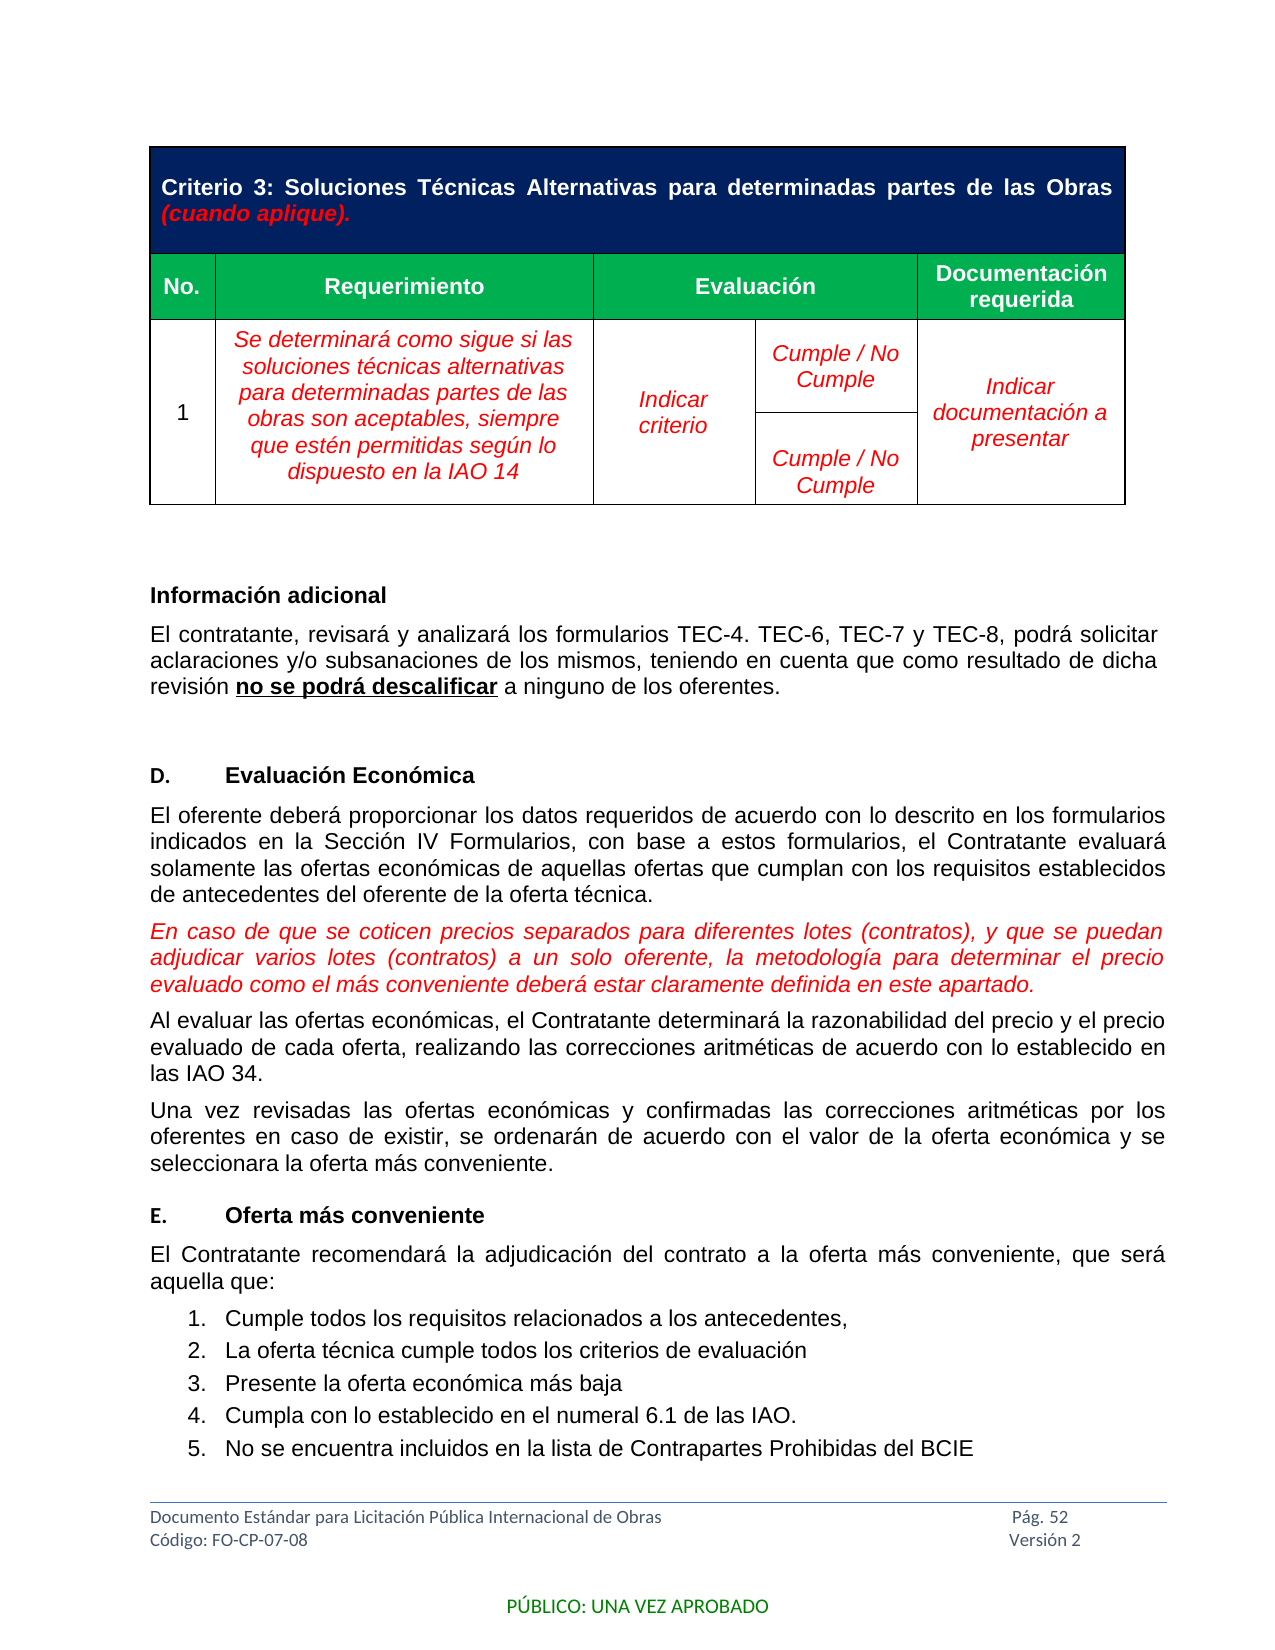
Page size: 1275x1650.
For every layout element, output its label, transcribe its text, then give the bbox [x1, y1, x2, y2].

table_cell Indicar documentación a presentar [918, 320, 1124, 504]
text Información adicional [150, 582, 1167, 608]
table_cell Cumple / No Cumple [756, 320, 917, 412]
list Presente la oferta económica más baja [187, 1370, 1167, 1396]
list La oferta técnica cumple todos los criterios de evaluación [187, 1337, 1167, 1363]
table_cell Documentación requerida [918, 254, 1124, 319]
table_header Criterio 3: Soluciones Técnicas Alternativas para determinadas partes de las Obras (cuando aplique). [151, 148, 1124, 253]
list No se encuentra incluidos en la lista de Contrapartes Prohibidas del BCIE [187, 1435, 1167, 1461]
table_cell 1 [151, 320, 215, 504]
table_cell Se determinará como sigue si las soluciones técnicas alternativas para determinadas partes de las obras son aceptables, siempre que estén permitidas según lo dispuesto en la IAO 14 [216, 320, 593, 504]
text El oferente deberá proporcionar los datos requeridos de acuerdo con lo descrito en los formularios indicados en la Sección IV Formularios, con base a estos formularios, el Contratante evaluará solamente las ofertas económicas de aquellas ofertas que cumplan con los requisitos establecidos de antecedentes del oferente de la oferta técnica. [150, 802, 1167, 907]
text El Contratante recomendará la adjudicación del contrato a la oferta más conveniente, que será aquella que: [150, 1241, 1167, 1294]
text Una vez revisadas las ofertas económicas y confirmadas las correcciones aritméticas por los oferentes en caso de existir, se ordenarán de acuerdo con el valor de la oferta económica y se seleccionara la oferta más conveniente. [150, 1097, 1167, 1176]
text El contratante, revisará y analizará los formularios TEC-4. TEC-6, TEC-7 y TEC-8, podrá solicitar aclaraciones y/o subsanaciones de los mismos, teniendo en cuenta que como resultado de dicha revisión no se podrá descalificar a ninguno de los oferentes. [150, 621, 1159, 700]
table_cell Indicar criterio [594, 320, 755, 504]
table_cell Requerimiento [216, 254, 593, 319]
list Oferta más conveniente [150, 1201, 1167, 1229]
list Cumpla con lo establecido en el numeral 6.1 de las IAO. [187, 1402, 1167, 1429]
table_cell Cumple / No Cumple [756, 413, 917, 504]
text Al evaluar las ofertas económicas, el Contratante determinará la razonabilidad del precio y el precio evaluado de cada oferta, realizando las correcciones aritméticas de acuerdo con lo establecido en las IAO 34. [150, 1007, 1167, 1086]
table_cell Evaluación [594, 254, 917, 319]
table_cell No. [151, 254, 215, 319]
text En caso de que se coticen precios separados para diferentes lotes (contratos), y que se puedan adjudicar varios lotes (contratos) a un solo oferente, la metodología para determinar el precio evaluado como el más conveniente deberá estar claramente definida en este apartado. [150, 918, 1167, 997]
list Cumple todos los requisitos relacionados a los antecedentes, [187, 1304, 1167, 1331]
list Evaluación Económica [150, 761, 1167, 789]
